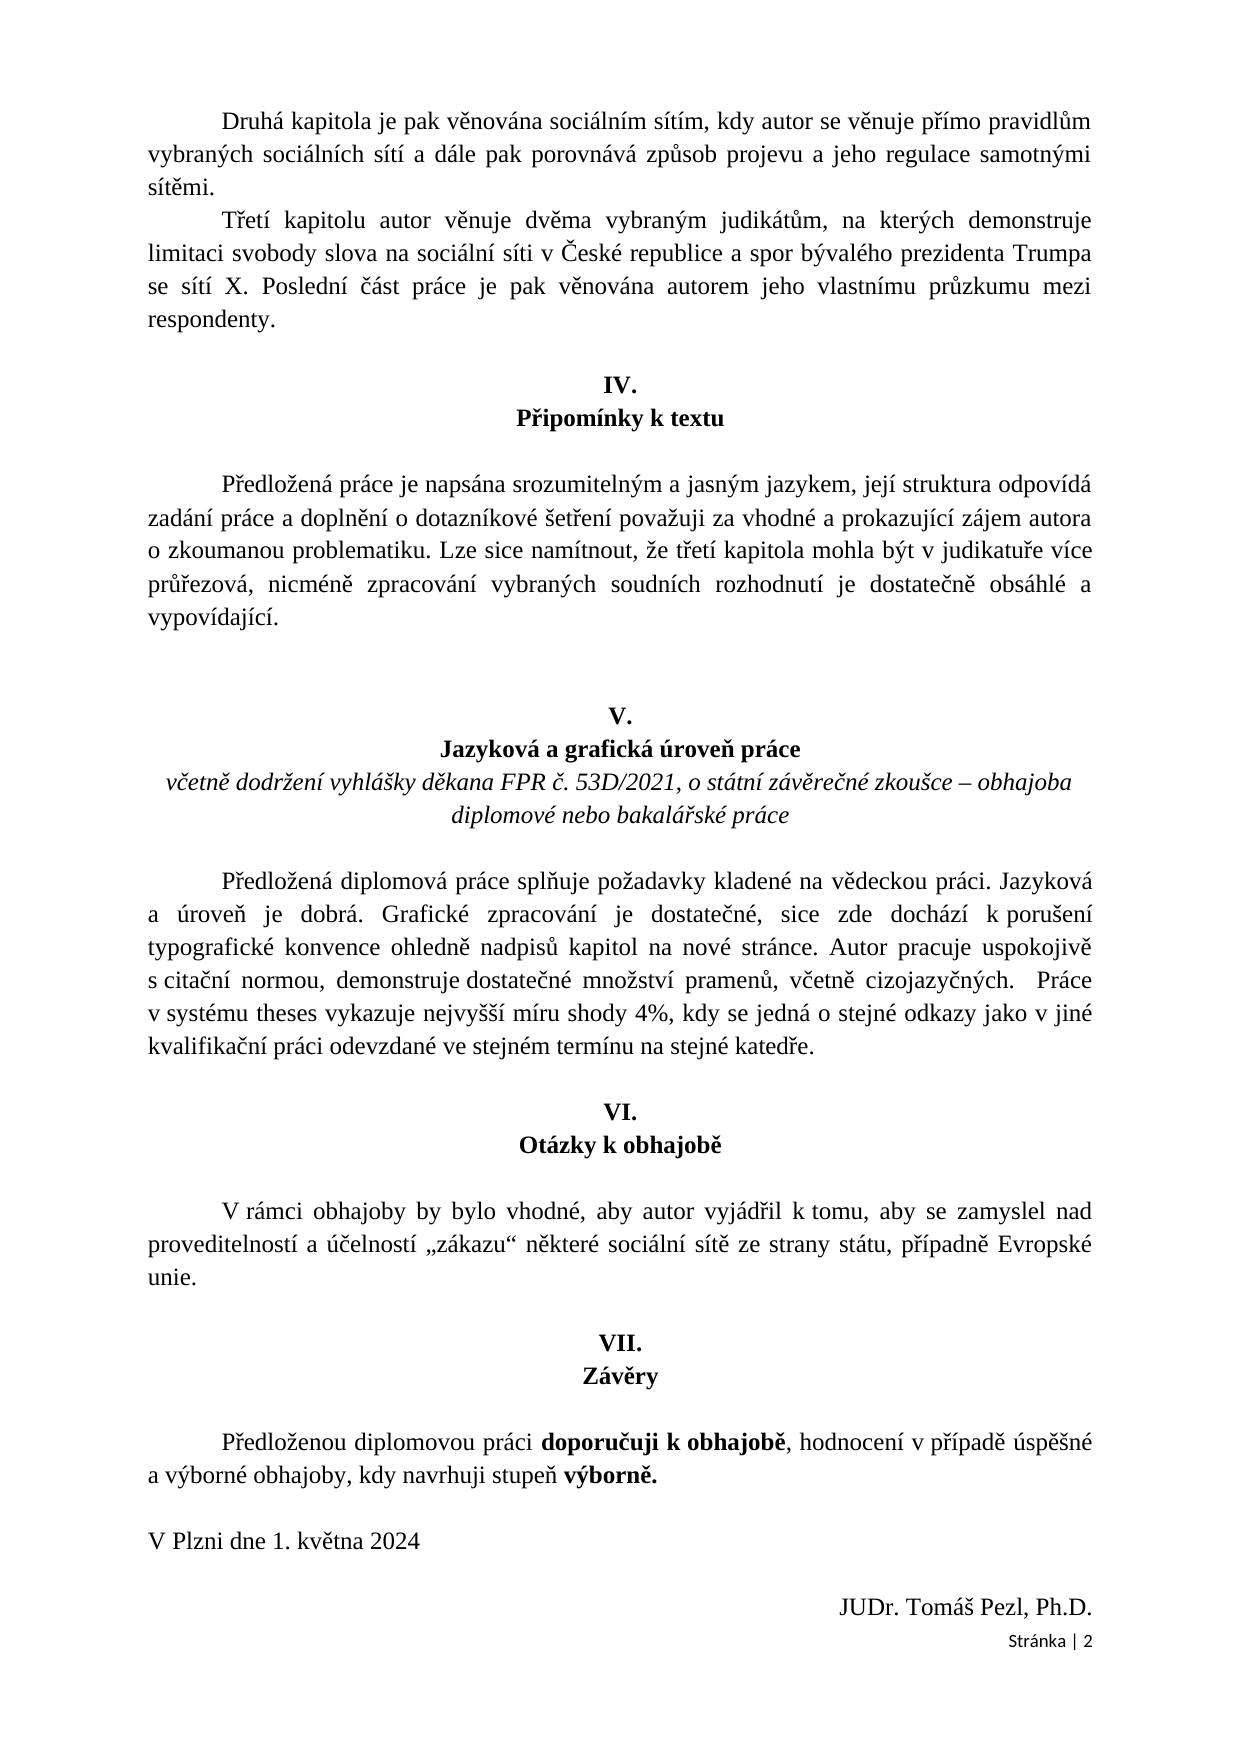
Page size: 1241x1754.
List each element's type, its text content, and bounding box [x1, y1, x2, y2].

text V. [148, 701, 1092, 729]
text Jazyková a grafická úroveň práce [148, 734, 1092, 762]
text Otázky k obhajobě [148, 1130, 1092, 1159]
text VI. [148, 1097, 1092, 1126]
text včetně dodržení vyhlášky děkana FPR č. 53D/2021, o státní závěrečné zkoušce – obhajoba diplomové nebo bakalářské práce [148, 767, 1092, 828]
text V rámci obhajoby by bylo vhodné, aby autor vyjádřil k tomu, aby se zamyslel nad proveditelností a účelností „zákazu“ některé sociální sítě ze strany státu, případně Evropské unie. [148, 1196, 1092, 1291]
text IV. [148, 371, 1092, 399]
text Druhá kapitola je pak věnována sociálním sítím, kdy autor se věnuje přímo pravidlům vybraných sociálních sítí a dále pak porovnává způsob projevu a jeho regulace samotnými sítěmi. [148, 106, 1092, 201]
text Třetí kapitolu autor věnuje dvěma vybraným judikátům, na kterých demonstruje limitaci svobody slova na sociální síti v České republice a spor bývalého prezidenta Trumpa se sítí X. Poslední část práce je pak věnována autorem jeho vlastnímu průzkumu mezi respondenty. [148, 205, 1092, 333]
list JUDr. Tomáš Pezl, Ph.D. [148, 1592, 1092, 1621]
text Závěry [148, 1361, 1092, 1390]
text Připomínky k textu [148, 403, 1092, 432]
text Předložená diplomová práce splňuje požadavky kladené na vědeckou práci. Jazyková a úroveň je dobrá. Grafické zpracování je dostatečné, sice zde dochází k porušení typografické konvence ohledně nadpisů kapitol na nové stránce. Autor pracuje uspokojivě s citační normou, demonstruje dostatečné množství pramenů, včetně cizojazyčných. Práce v systému theses vykazuje nejvyšší míru shody 4%, kdy se jedná o stejné odkazy jako v jiné kvalifikační práci odevzdané ve stejném termínu na stejné katedře. [148, 866, 1092, 1060]
text VII. [148, 1328, 1092, 1357]
list V Plzni dne 1. května 2024 [148, 1526, 1092, 1555]
text Předložená práce je napsána srozumitelným a jasným jazykem, její struktura odpovídá zadání práce a doplnění o dotazníkové šetření považuji za vhodné a prokazující zájem autora o zkoumanou problematiku. Lze sice namítnout, že třetí kapitola mohla být v judikatuře více průřezová, nicméně zpracování vybraných soudních rozhodnutí je dostatečně obsáhlé a vypovídající. [148, 469, 1092, 630]
list Předloženou diplomovou práci doporučuji k obhajobě, hodnocení v případě úspěšné a výborné obhajoby, kdy navrhuji stupeň výborně. [148, 1427, 1092, 1489]
